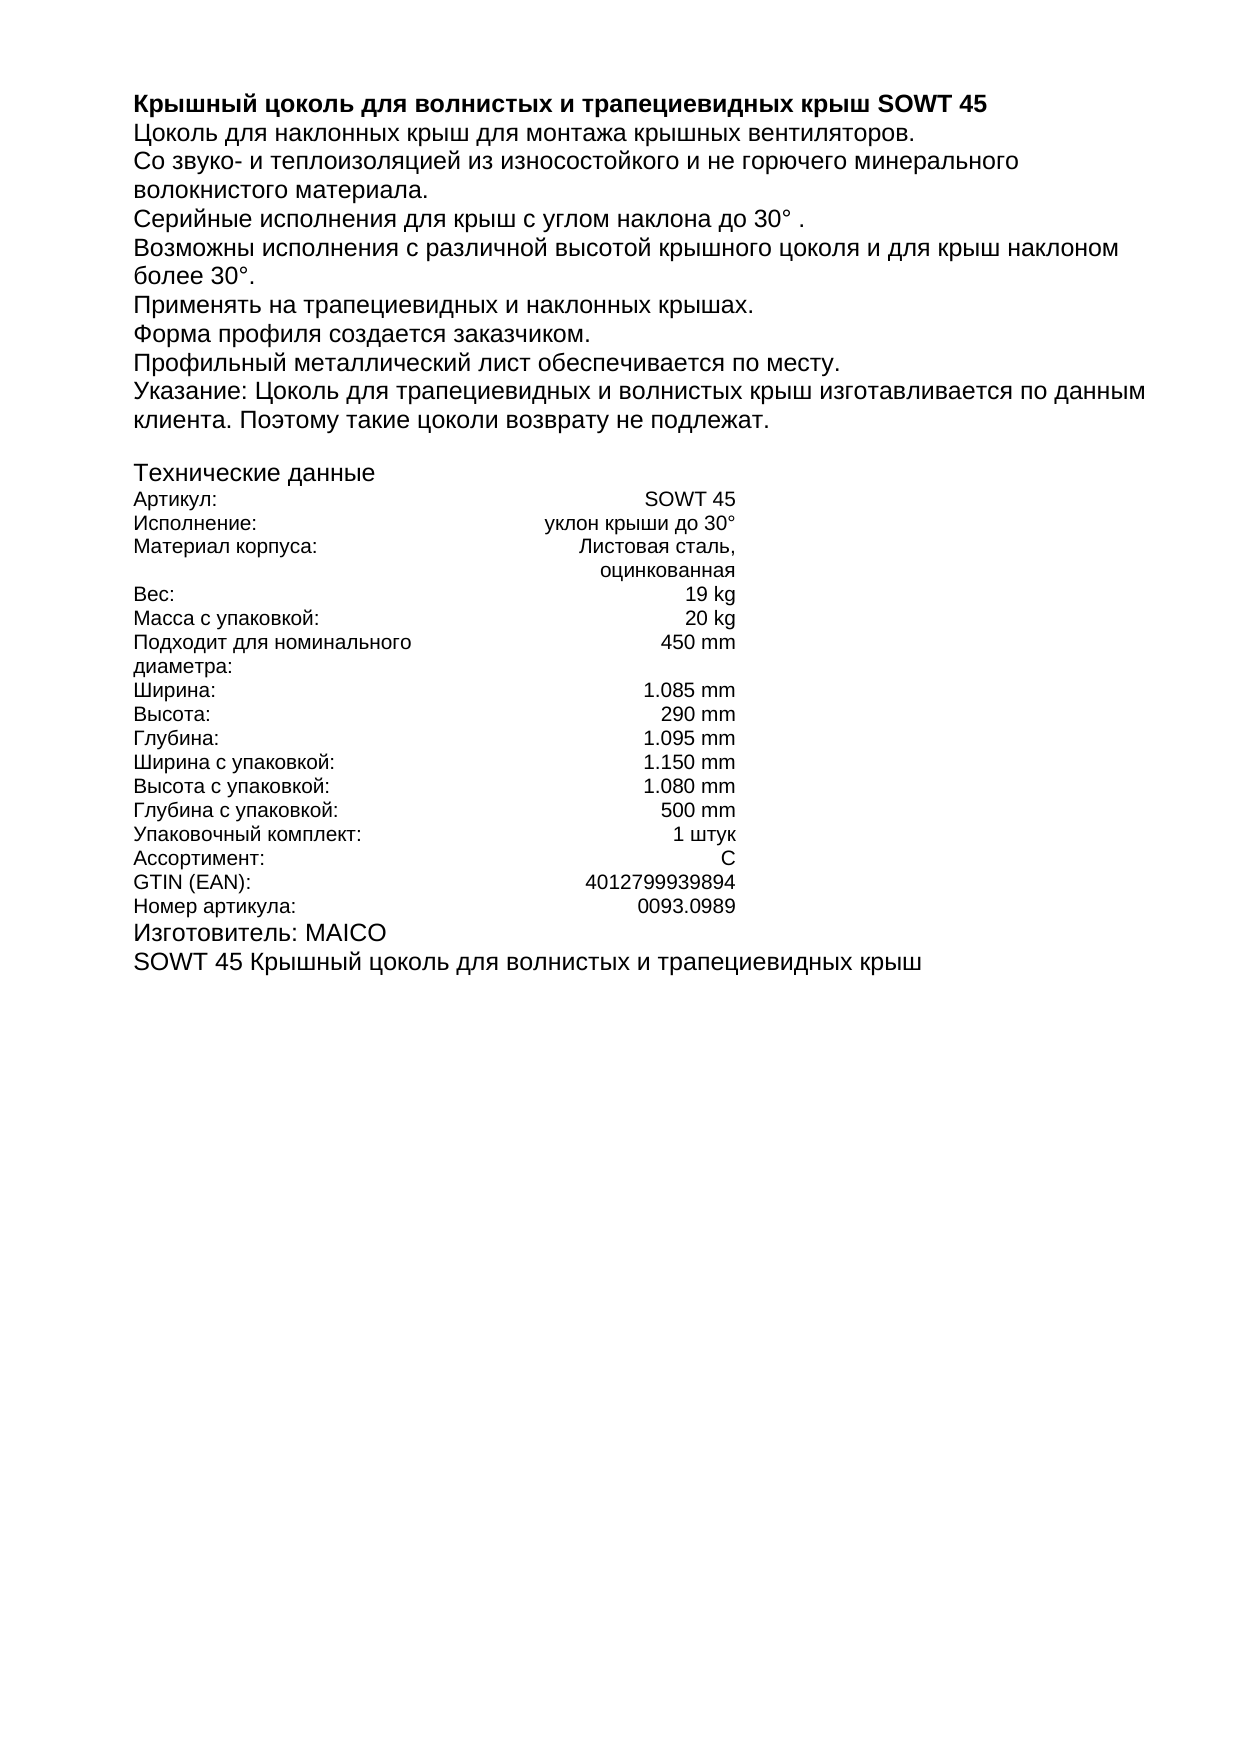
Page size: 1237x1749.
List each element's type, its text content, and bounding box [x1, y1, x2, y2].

text Применять на трапециевидных и наклонных крышах. [133, 290, 1148, 319]
table_cell уклон крыши до 30° [434, 510, 747, 534]
text Цоколь для наклонных крыш для монтажа крышных вентиляторов. [133, 117, 1148, 146]
text Технические данные [133, 458, 1148, 486]
table_cell Листовая сталь, оцинкованная [434, 534, 747, 582]
table_cell Упаковочный комплект: [122, 822, 434, 846]
text Со звуко- и теплоизоляцией из износостойкого и не горючего минерального волокнистого материала. [133, 146, 1148, 204]
table_cell 20 kg [434, 606, 747, 630]
table_cell 450 mm [434, 630, 747, 678]
text Возможны исполнения с различной высотой крышного цоколя и для крыш наклоном более 30°. [133, 232, 1148, 290]
table_cell C [434, 846, 747, 870]
text Изготовитель: MAICO [133, 918, 1148, 946]
table_cell Вес: [122, 582, 434, 606]
table_cell 0093.0989 [434, 894, 747, 918]
table_cell Глубина с упаковкой: [122, 798, 434, 822]
table_cell Ширина с упаковкой: [122, 750, 434, 774]
table_cell 4012799939894 [434, 870, 747, 894]
text SOWT 45 Крышный цоколь для волнистых и трапециевидных крыш [133, 946, 1148, 975]
table_cell Исполнение: [122, 510, 434, 534]
table_cell Материал корпуса: [122, 534, 434, 582]
text Серийные исполнения для крыш с углом наклона до 30° . [133, 204, 1148, 232]
table_cell Номер артикула: [122, 894, 434, 918]
table_cell 1.150 mm [434, 750, 747, 774]
table_cell Ширина: [122, 678, 434, 702]
table_header Артикул: [122, 486, 434, 510]
table_cell 1.085 mm [434, 678, 747, 702]
table_cell 19 kg [434, 582, 747, 606]
table_cell Глубина: [122, 726, 434, 750]
table_cell GTIN (EAN): [122, 870, 434, 894]
text Указание: Цоколь для трапециевидных и волнистых крыш изготавливается по данным клиента. Поэтому такие цоколи возврату не подлежат. [133, 376, 1148, 434]
text Крышный цоколь для волнистых и трапециевидных крыш SOWT 45 [133, 89, 1148, 117]
table_cell Масса с упаковкой: [122, 606, 434, 630]
table_header SOWT 45 [434, 486, 747, 510]
table_cell Подходит для номинального диаметра: [122, 630, 434, 678]
table_cell 1.080 mm [434, 774, 747, 798]
table_cell 1.095 mm [434, 726, 747, 750]
table_cell 500 mm [434, 798, 747, 822]
table_cell 1 штук [434, 822, 747, 846]
table_cell Высота с упаковкой: [122, 774, 434, 798]
table_cell Высота: [122, 702, 434, 726]
table_cell 290 mm [434, 702, 747, 726]
text Форма профиля создается заказчиком. [133, 319, 1148, 347]
table_cell Ассортимент: [122, 846, 434, 870]
text Профильный металлический лист обеспечивается по месту. [133, 347, 1148, 376]
